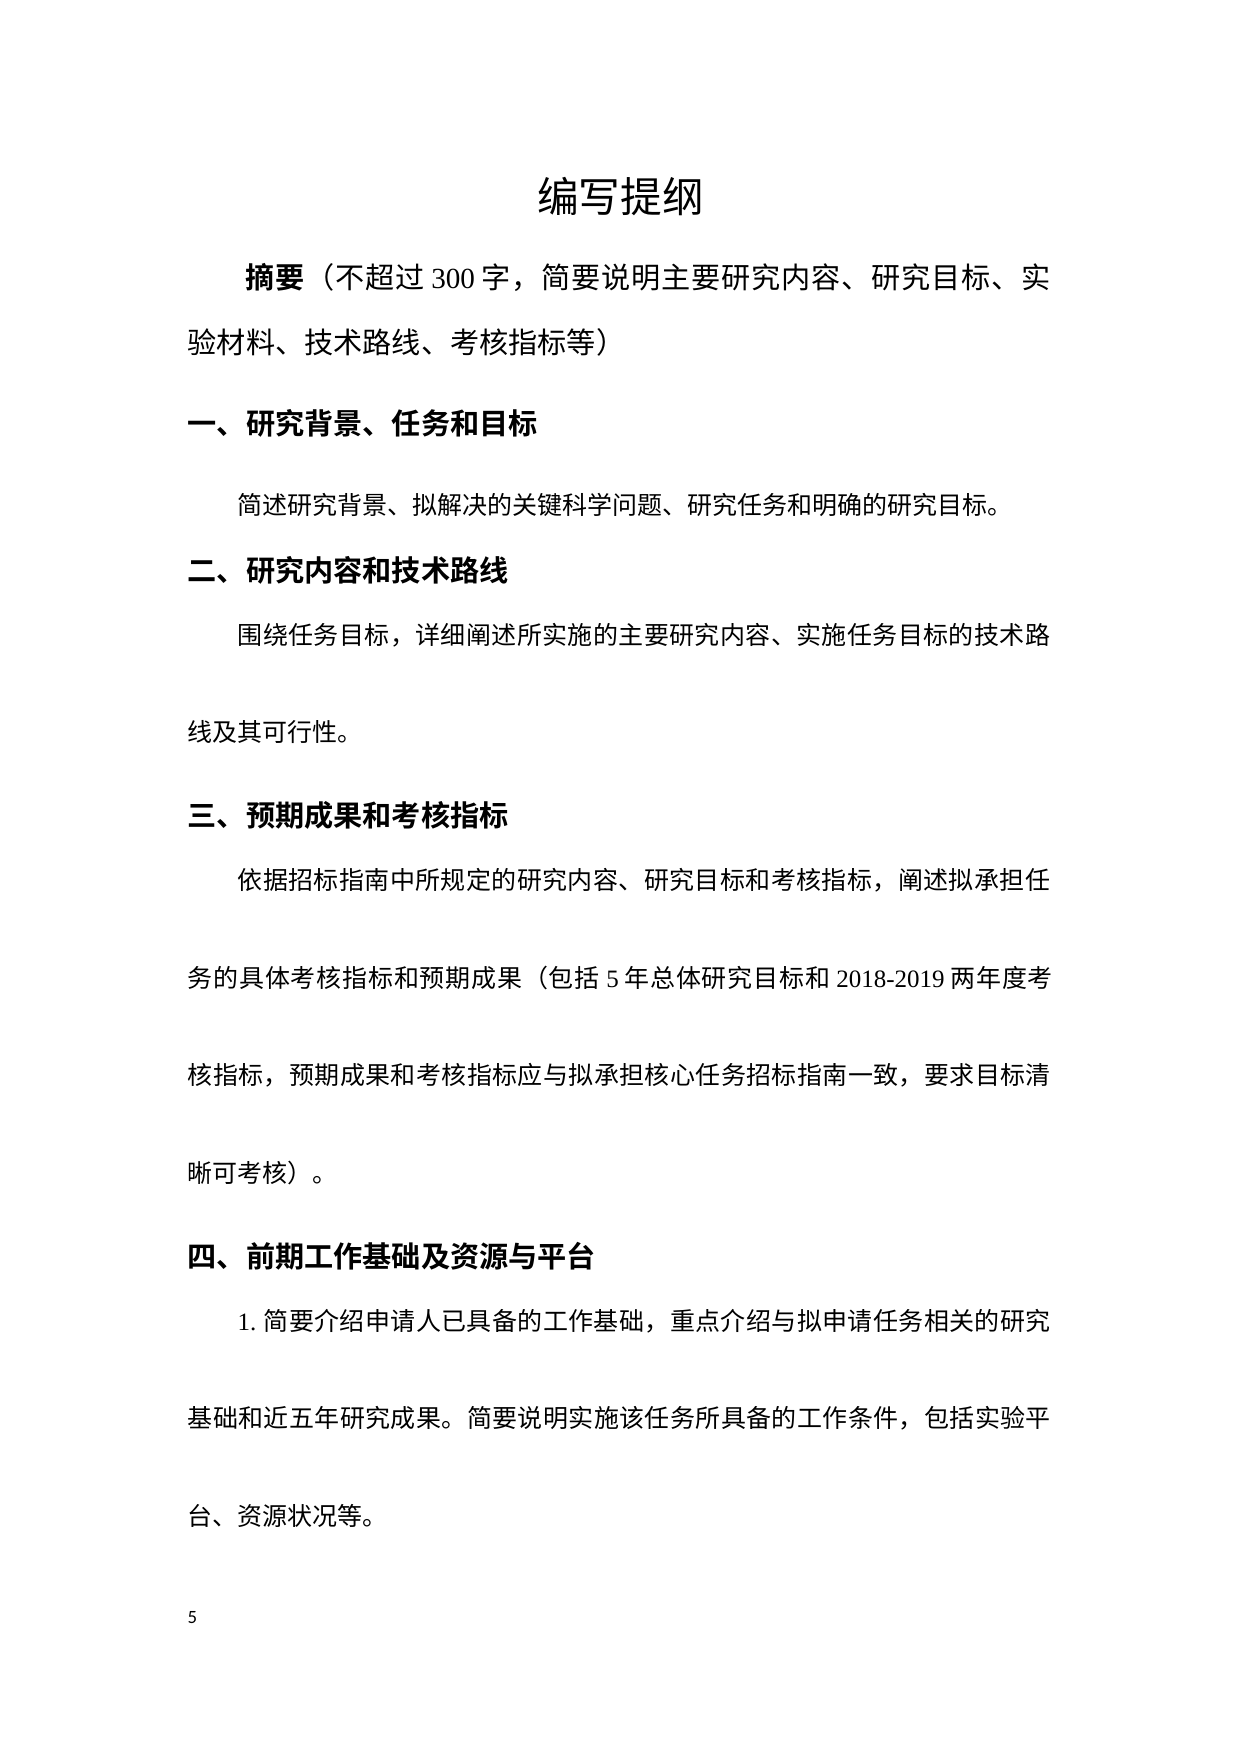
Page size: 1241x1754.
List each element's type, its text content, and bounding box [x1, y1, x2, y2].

text 围绕任务目标，详细阐述所实施的主要研究内容、实施任务目标的技术路线及其可行性。 [187, 601, 1053, 763]
text 三、预期成果和考核指标 [187, 781, 1053, 846]
text 依据招标指南中所规定的研究内容、研究目标和考核指标，阐述拟承担任务的具体考核指标和预期成果（包括5年总体研究目标和2018-2019两年度考核指标，预期成果和考核指标应与拟承担核心任务招标指南一致，要求目标清晰可考核）。 [187, 846, 1053, 1204]
text 简述研究背景、拟解决的关键科学问题、研究任务和明确的研究目标。 [187, 471, 1053, 536]
text 二、研究内容和技术路线 [187, 536, 1053, 601]
text 1. 简要介绍申请人已具备的工作基础，重点介绍与拟申请任务相关的研究基础和近五年研究成果。简要说明实施该任务所具备的工作条件，包括实验平台、资源状况等。 [187, 1287, 1053, 1547]
text 四、前期工作基础及资源与平台 [187, 1222, 1053, 1287]
text 一、研究背景、任务和目标 [187, 389, 1053, 454]
text 编写提纲 [187, 162, 1053, 227]
text 摘要（不超过300字，简要说明主要研究内容、研究目标、实验材料、技术路线、考核指标等） [187, 243, 1053, 373]
